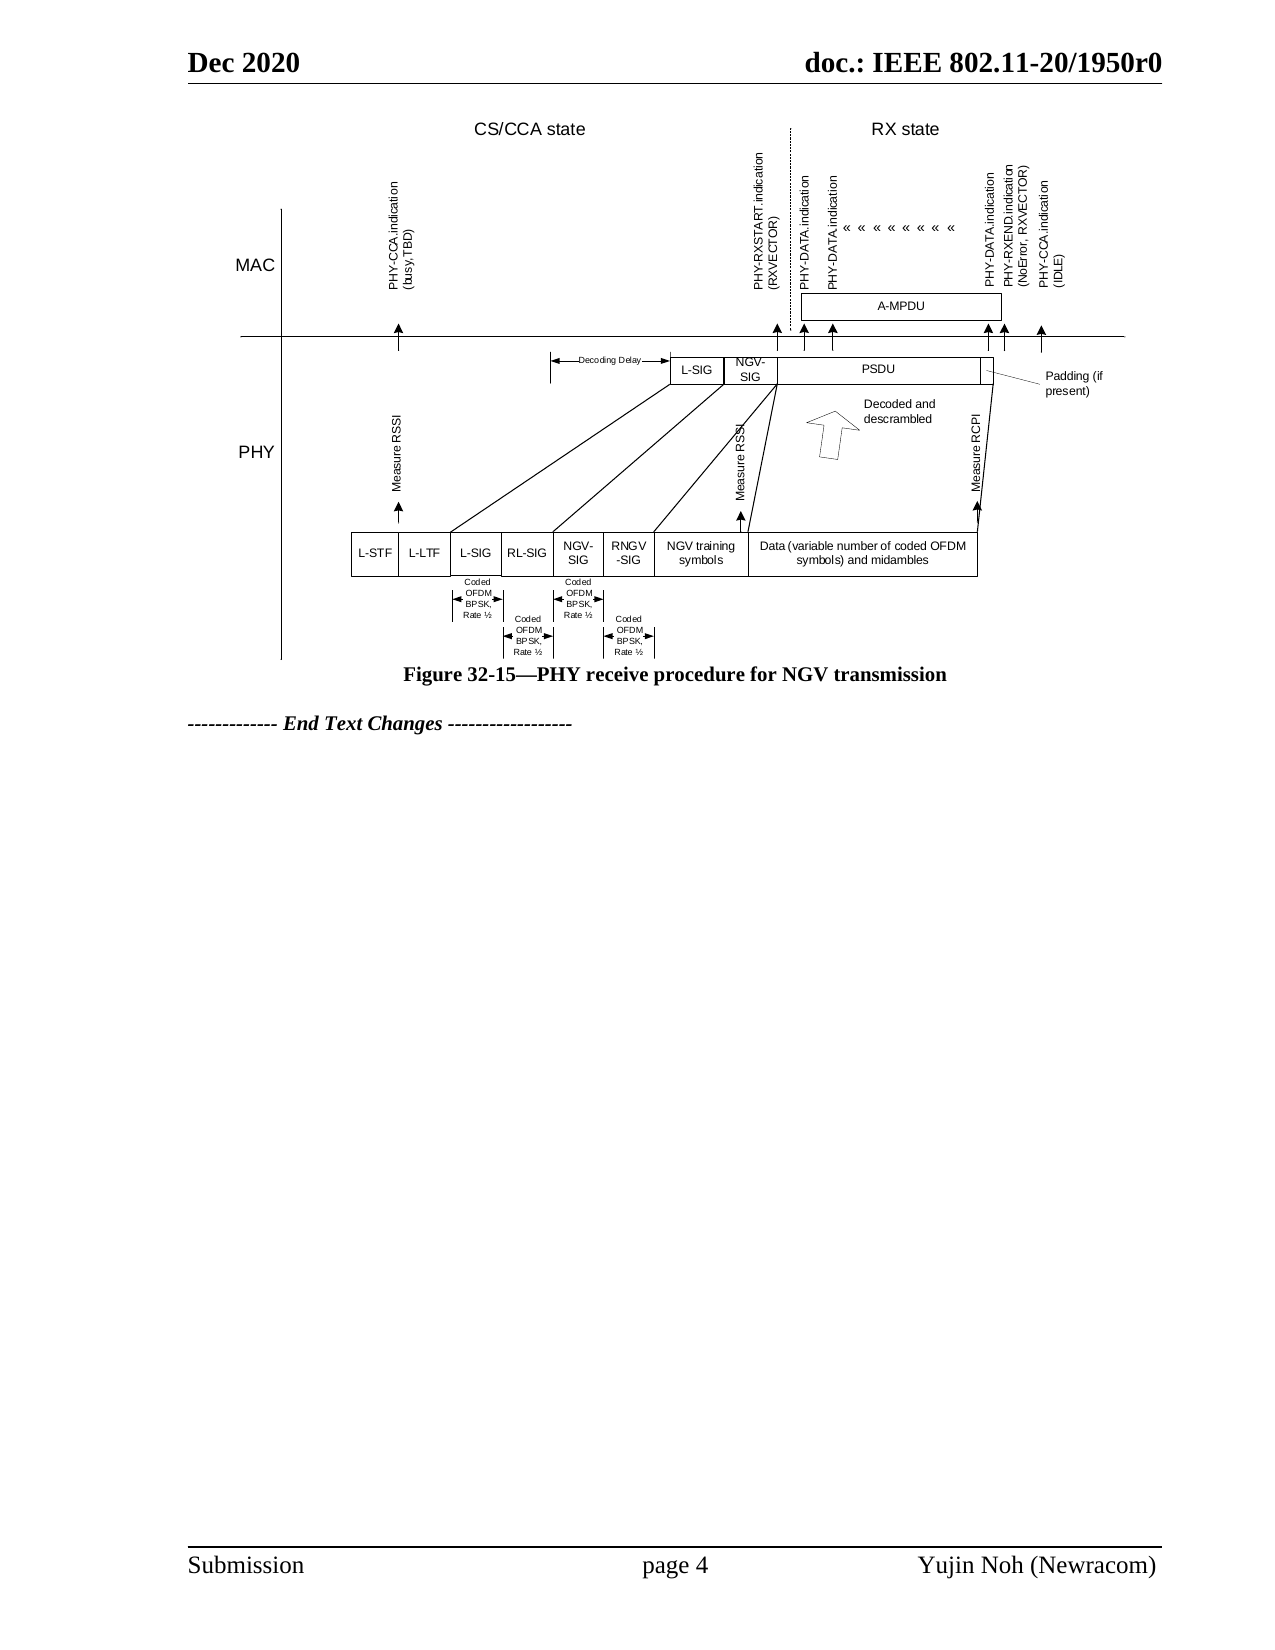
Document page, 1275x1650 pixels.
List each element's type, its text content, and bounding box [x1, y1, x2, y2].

text ------------- End Text Changes ------------------ [187, 710, 1162, 734]
text Figure 32-15—PHY receive procedure for NGV transmission [187, 662, 1162, 686]
